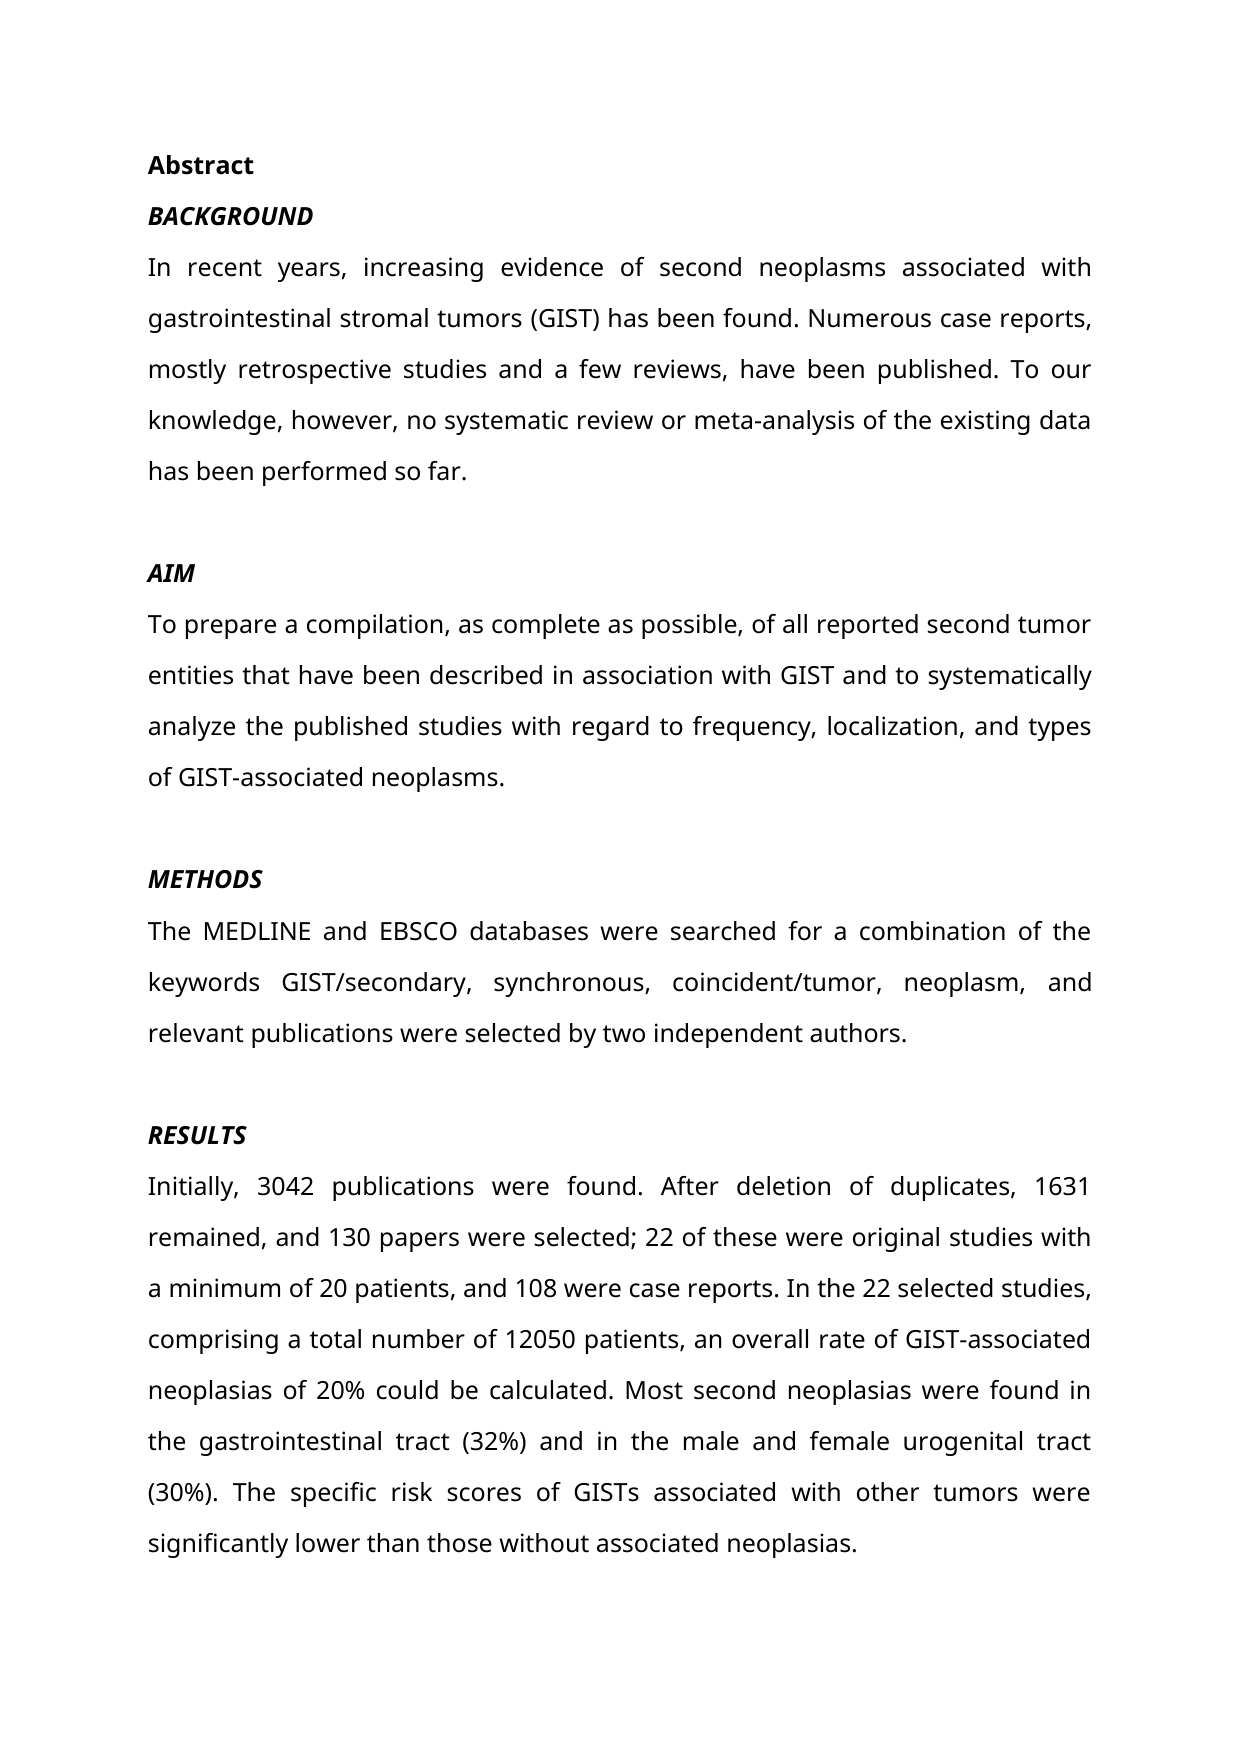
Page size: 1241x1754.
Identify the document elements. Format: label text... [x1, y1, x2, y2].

text Initially, 3042 publications were found. After deletion of duplicates, 1631 remained, and 130 papers were selected; 22 of these were original studies with a minimum of 20 patients, and 108 were case reports. In the 22 selected studies, comprising a total number of 12050 patients, an overall rate of GIST-associated neoplasias of 20% could be calculated. Most second neoplasias were found in the gastrointestinal tract (32%) and in the male and female urogenital tract (30%). The specific risk scores of GISTs associated with other tumors were significantly lower than those without associated neoplasias. [148, 1168, 1093, 1560]
text BACKGROUND [148, 199, 1093, 233]
text The MEDLINE and EBSCO databases were searched for a combination of the keywords GIST/secondary, synchronous, coincident/tumor, neoplasm, and relevant publications were selected by two independent authors. [148, 913, 1093, 1049]
text RESULTS [148, 1117, 1093, 1151]
text To prepare a compilation, as complete as possible, of all reported second tumor entities that have been described in association with GIST and to systematically analyze the published studies with regard to frequency, localization, and types of GIST-associated neoplasms. [148, 607, 1093, 794]
text In recent years, increasing evidence of second neoplasms associated with gastrointestinal stromal tumors (GIST) has been found. Numerous case reports, mostly retrospective studies and a few reviews, have been published. To our knowledge, however, no systematic review or meta-analysis of the existing data has been performed so far. [148, 250, 1093, 488]
text Abstract [148, 148, 1093, 182]
text AIM [148, 556, 1093, 590]
text METHODS [148, 862, 1093, 896]
